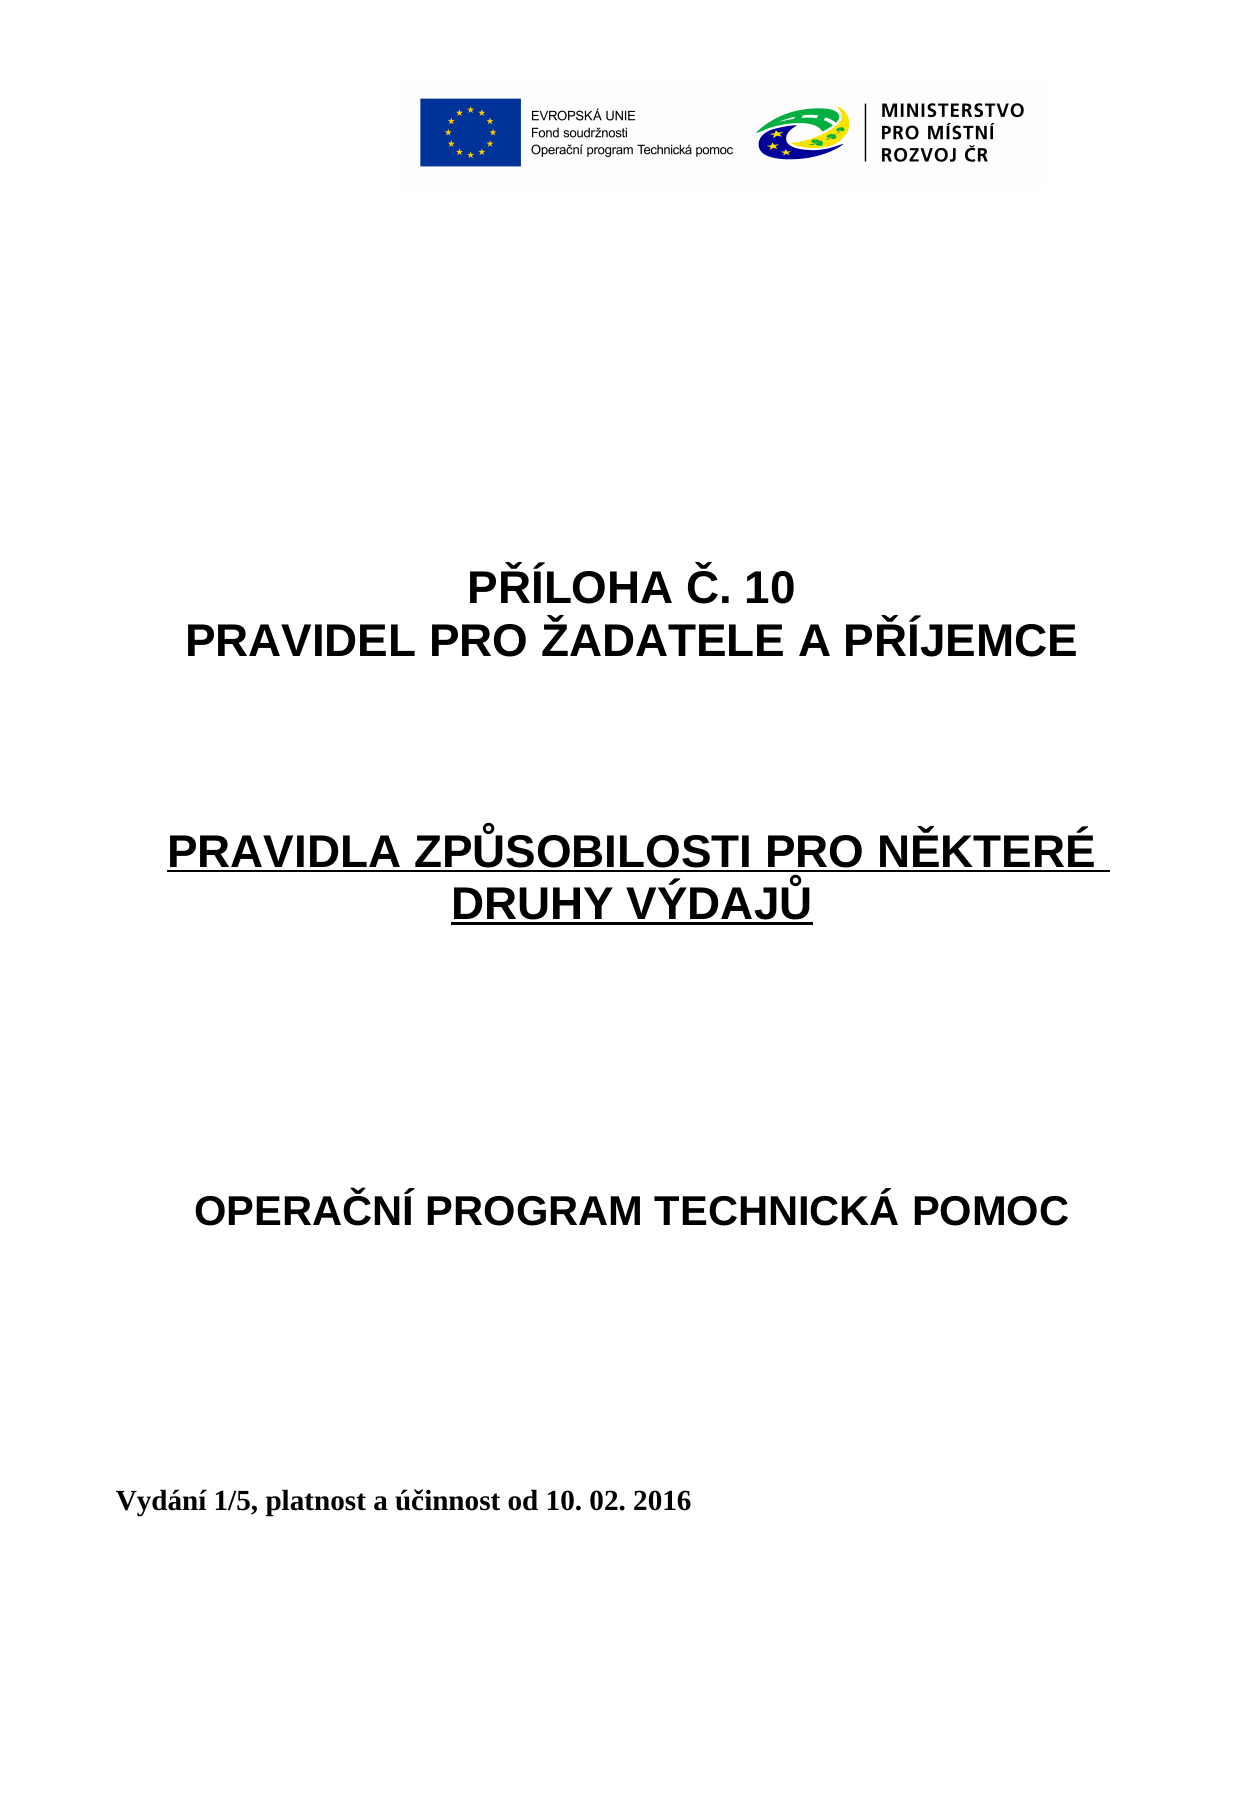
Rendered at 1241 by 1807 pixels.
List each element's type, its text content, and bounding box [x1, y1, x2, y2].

text druhy výdajů [116, 877, 1148, 929]
picture [398, 76, 1046, 189]
text PŘÍLOHA Č. 10 [116, 561, 1148, 613]
text Pravidla způsobilosti pro některé [116, 824, 1148, 877]
text Operační program technická pomoc [116, 1186, 1148, 1234]
text Vydání 1/5, platnost a účinnost od 10. 02. 2016 [116, 1483, 1148, 1516]
text pravidel pro žadatele A příjemce [116, 613, 1148, 666]
